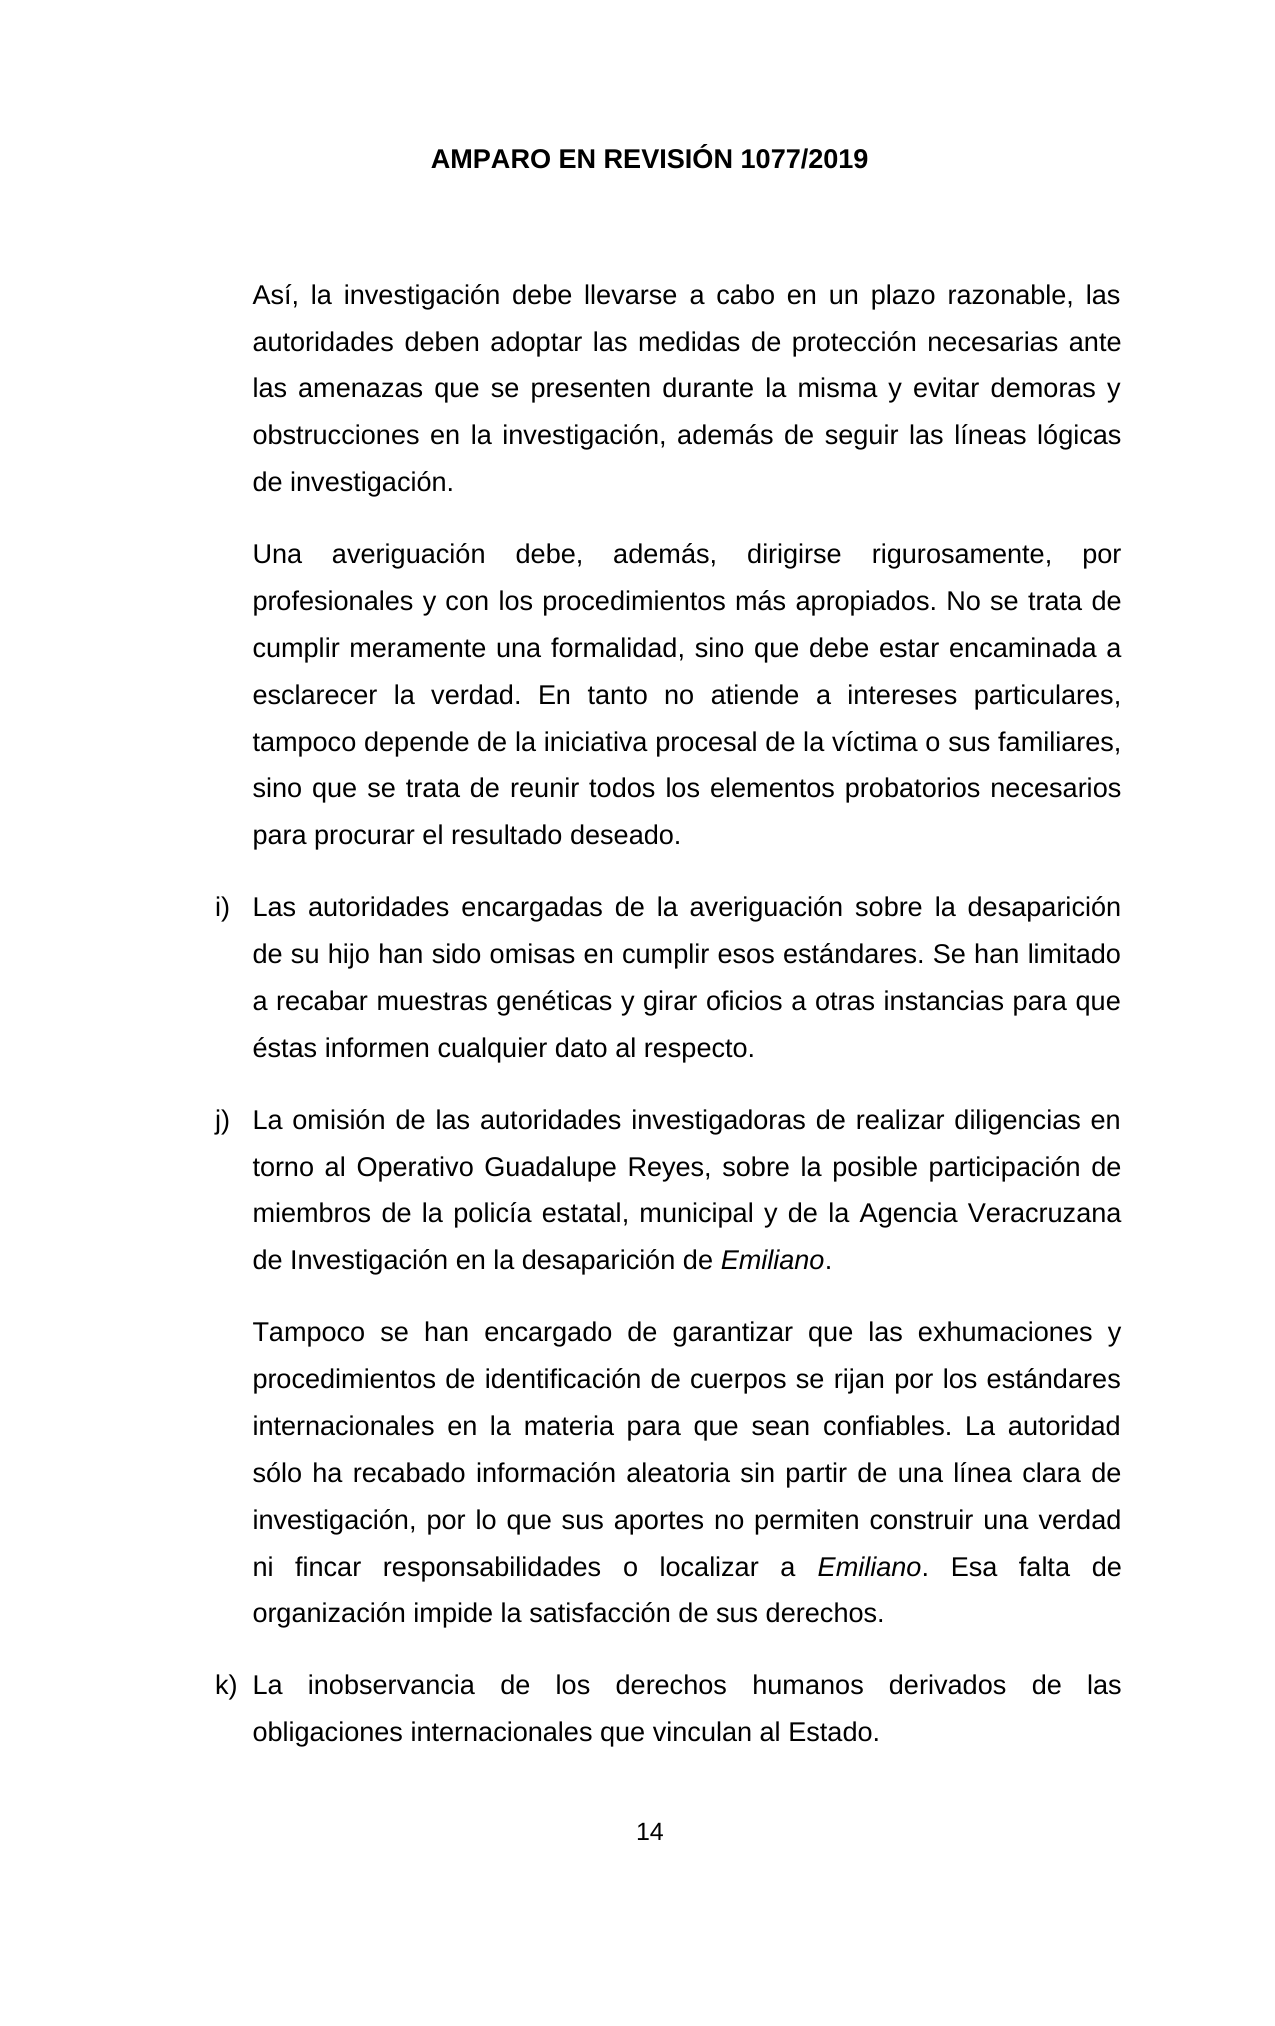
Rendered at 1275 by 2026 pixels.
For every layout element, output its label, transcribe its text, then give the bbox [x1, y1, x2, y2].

list La inobservancia de los derechos humanos derivados de las obligaciones internacionales que vinculan al Estado. [215, 1669, 1122, 1747]
list La omisión de las autoridades investigadoras de realizar diligencias en torno al Operativo Guadalupe Reyes, sobre la posible participación de miembros de la policía estatal, municipal y de la Agencia Veracruzana de Investigación en la desaparición de Emiliano. [215, 1104, 1122, 1276]
text Así, la investigación debe llevarse a cabo en un plazo razonable, las autoridades deben adoptar las medidas de protección necesarias ante las amenazas que se presenten durante la misma y evitar demoras y obstrucciones en la investigación, además de seguir las líneas lógicas de investigación. [252, 279, 1122, 497]
text Una averiguación debe, además, dirigirse rigurosamente, por profesionales y con los procedimientos más apropiados. No se trata de cumplir meramente una formalidad, sino que debe estar encaminada a esclarecer la verdad. En tanto no atiende a intereses particulares, tampoco depende de la iniciativa procesal de la víctima o sus familiares, sino que se trata de reunir todos los elementos probatorios necesarios para procurar el resultado deseado. [252, 538, 1122, 851]
text Tampoco se han encargado de garantizar que las exhumaciones y procedimientos de identificación de cuerpos se rijan por los estándares internacionales en la materia para que sean confiables. La autoridad sólo ha recabado información aleatoria sin partir de una línea clara de investigación, por lo que sus aportes no permiten construir una verdad ni fincar responsabilidades o localizar a Emiliano. Esa falta de organización impide la satisfacción de sus derechos. [252, 1316, 1122, 1629]
list Las autoridades encargadas de la averiguación sobre la desaparición de su hijo han sido omisas en cumplir esos estándares. Se han limitado a recabar muestras genéticas y girar oficios a otras instancias para que éstas informen cualquier dato al respecto. [215, 891, 1122, 1063]
